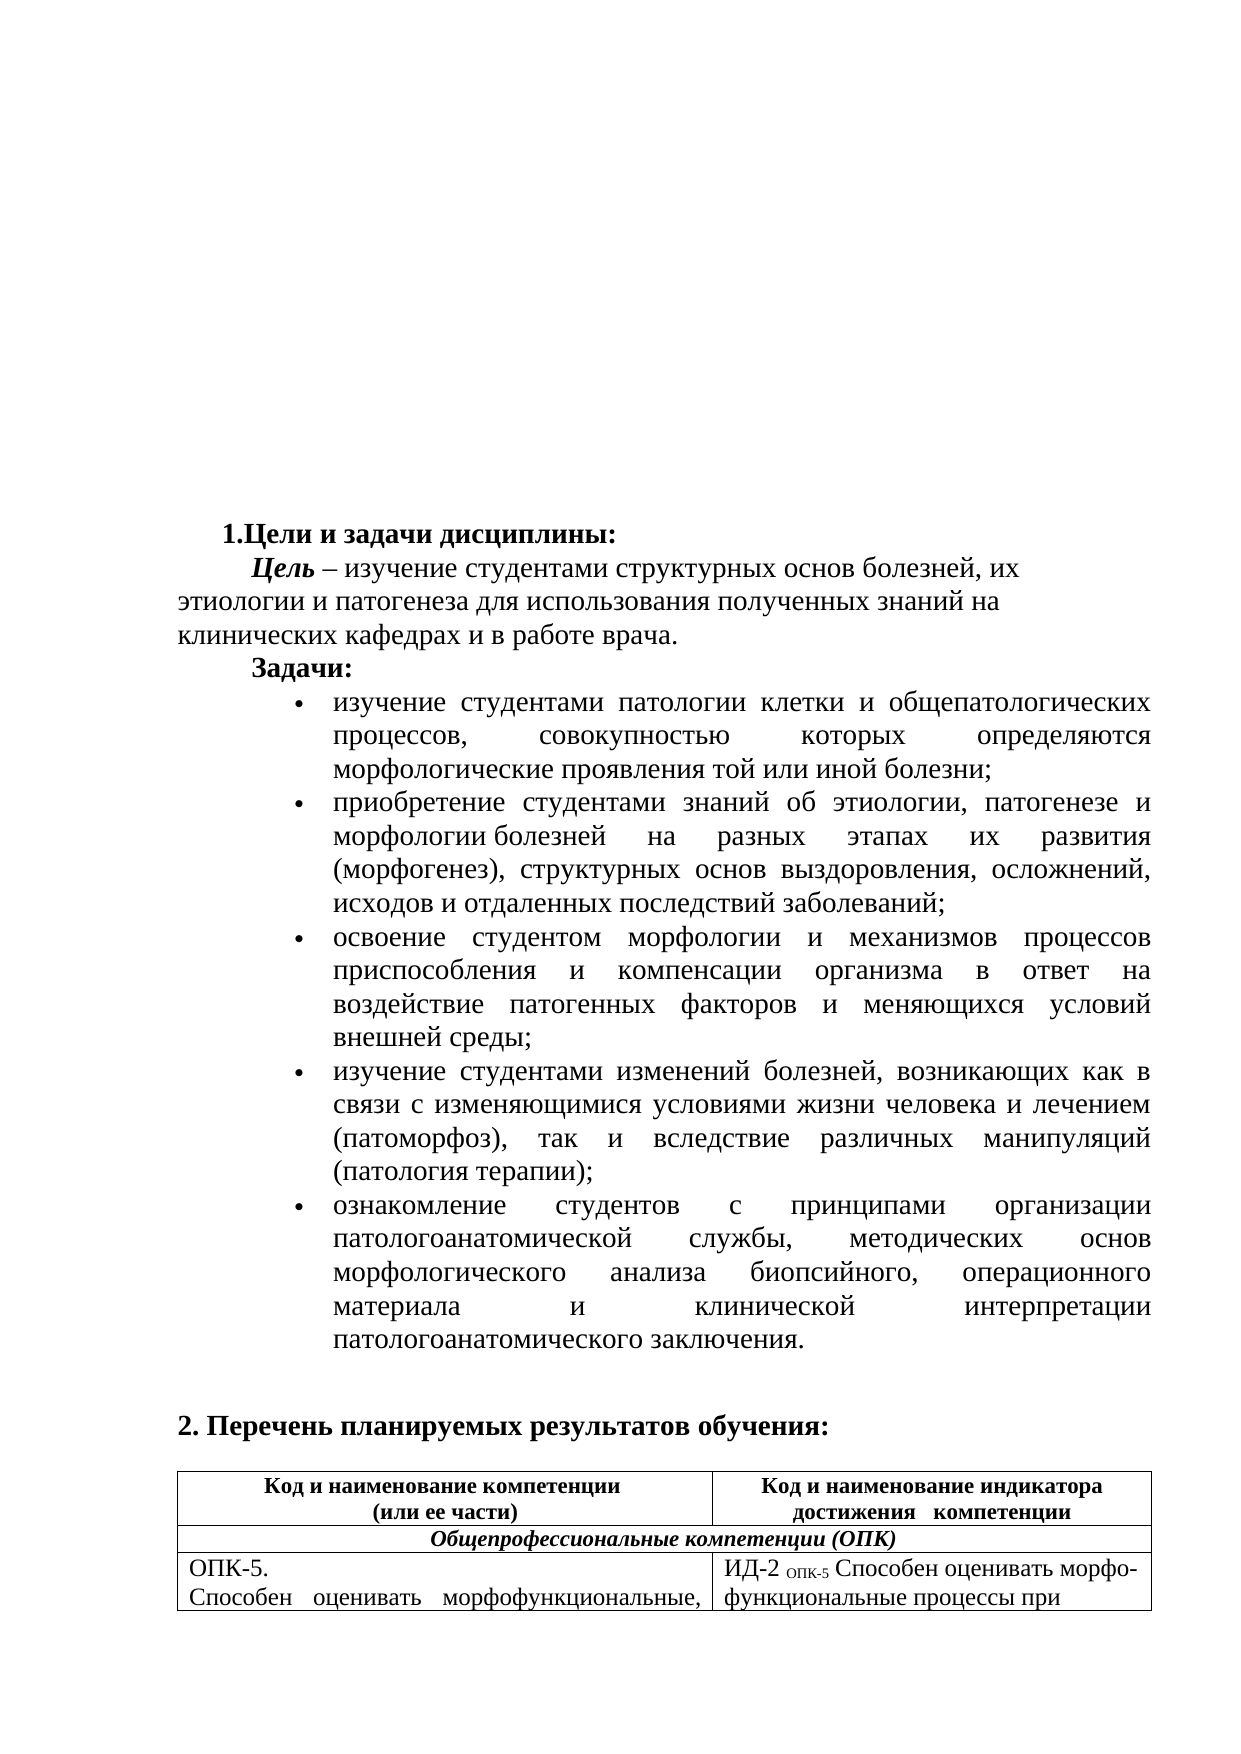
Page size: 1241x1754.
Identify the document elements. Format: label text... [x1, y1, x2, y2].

list изучение студентами патологии клетки и общепатологических процессов, совокупностью которых определяются морфологические проявления той или иной болезни; [295, 684, 1152, 784]
table_cell Общепрофессиональные компетенции (ОПК) [178, 1526, 1151, 1552]
list ознакомление студентов с принципами организации патологоанатомической службы, методических основ морфологического анализа биопсийного, операционного материала и клинической интерпретации патологоанатомического заключения. [295, 1187, 1152, 1355]
table_header Код и наименование компетенции (или ее части) [178, 1472, 712, 1524]
text Задачи: [177, 650, 1152, 684]
text 2. Перечень планируемых результатов обучения: [177, 1408, 1152, 1442]
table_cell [178, 1553, 712, 1610]
list изучение студентами изменений болезней, возникающих как в связи с изменяющимися условиями жизни человека и лечением (патоморфоз), так и вследствие различных манипуляций (патология терапии); [295, 1053, 1152, 1187]
table_header Код и наименование индикатора достижения компетенции [713, 1472, 1151, 1524]
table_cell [713, 1553, 1151, 1610]
list освоение студентом морфологии и механизмов процессов приспособления и компенсации организма в ответ на воздействие патогенных факторов и меняющихся условий внешней среды; [295, 919, 1152, 1053]
text 1.Цели и задачи дисциплины: [222, 516, 1152, 550]
list приобретение студентами знаний об этиологии, патогенезе и морфологии болезней на разных этапах их развития (морфогенез), структурных основ выздоровления, осложнений, исходов и отдаленных последствий заболеваний; [295, 784, 1152, 919]
text Цель – изучение студентами структурных основ болезней, их этиологии и патогенеза для использования полученных знаний на клинических кафедрах и в работе врача. [177, 550, 1152, 650]
